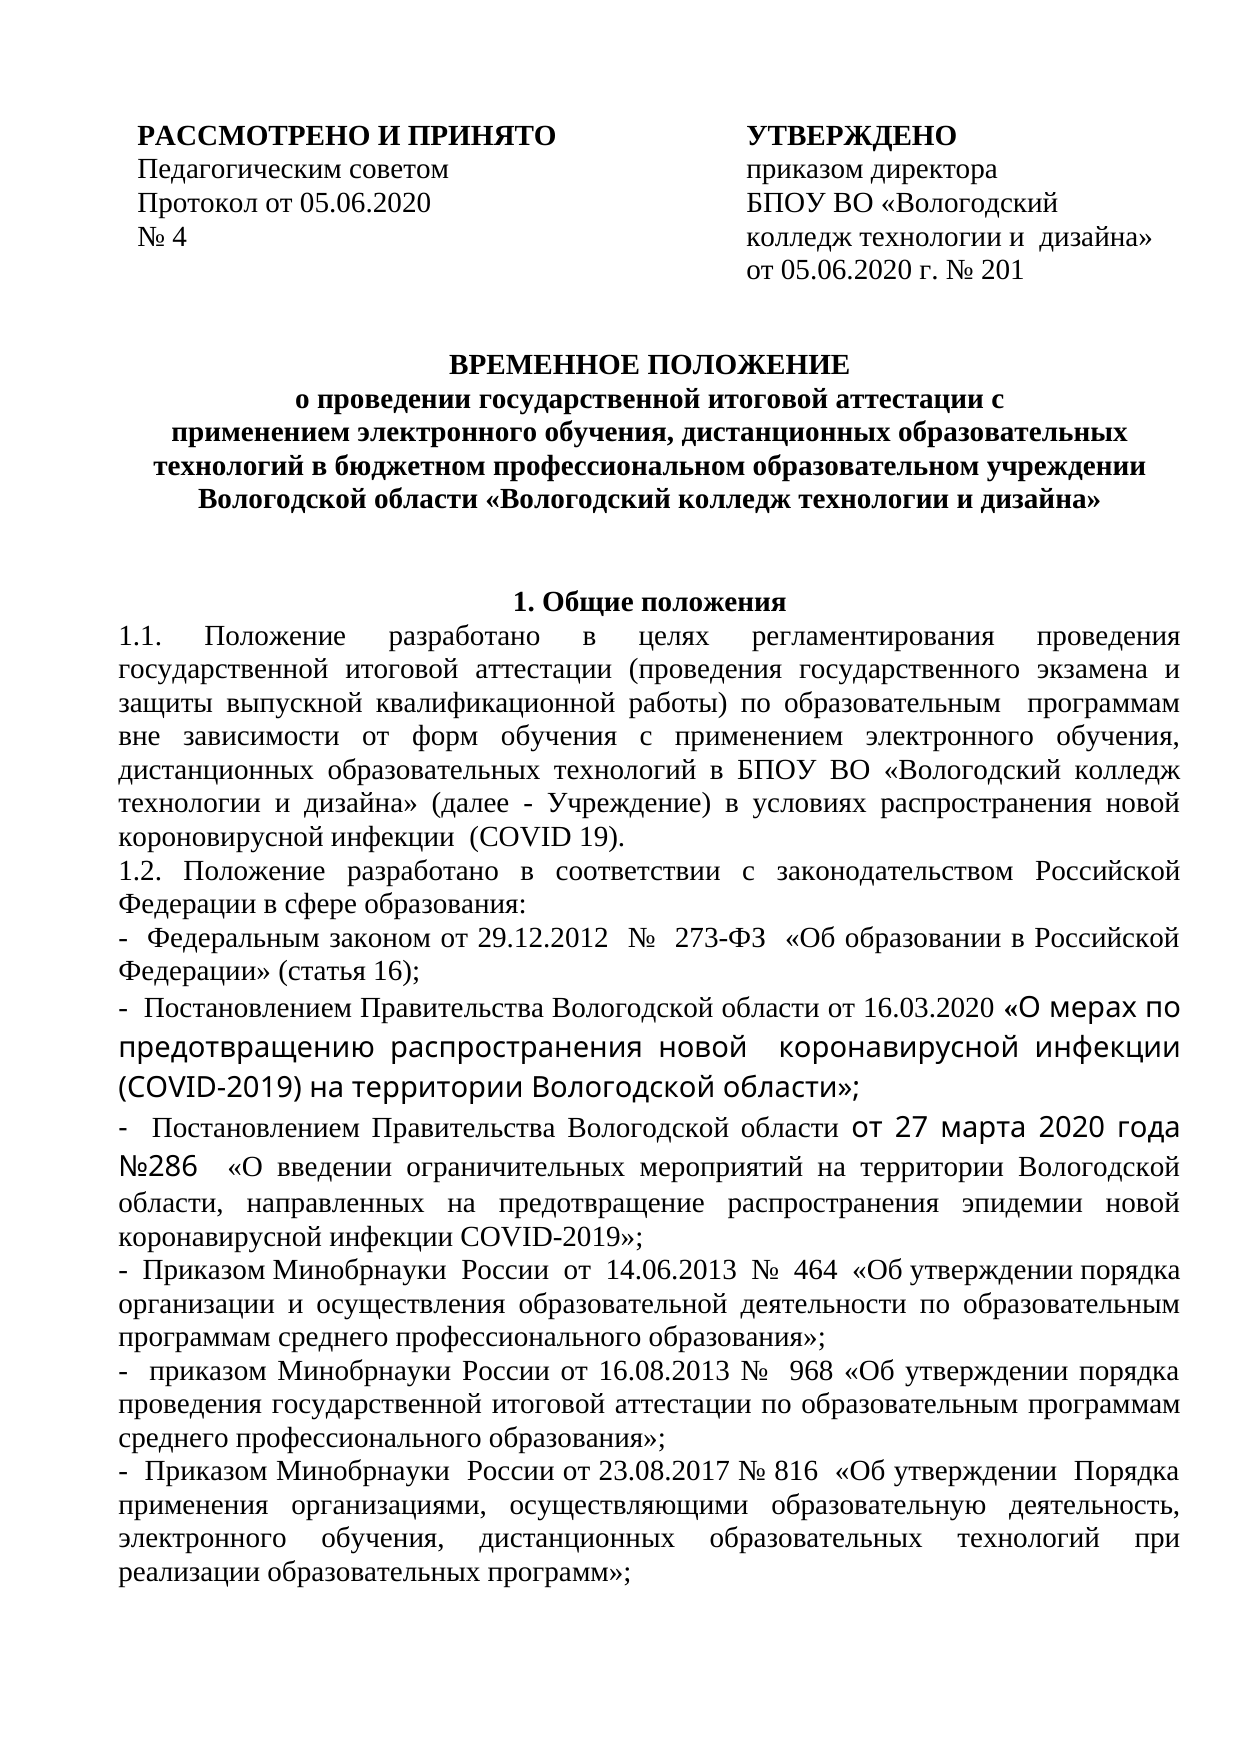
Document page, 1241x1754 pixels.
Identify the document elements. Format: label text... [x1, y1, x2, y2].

table_header РАССМОТРЕНО И ПРИНЯТО Педагогическим советом Протокол от 05.06.2020 № 4 [118, 118, 620, 319]
text 1.1. Положение разработано в целях регламентирования проведения государственной итоговой аттестации (проведения государственного экзамена и защиты выпускной квалификационной работы) по образовательным программам вне зависимости от форм обучения с применением электронного обучения, дистанционных образовательных технологий в БПОУ ВО «Вологодский колледж технологии и дизайна» (далее - Учреждение) в условиях распространения новой короновирусной инфекции (COVID 19). [118, 618, 1181, 853]
text - приказом Минобрнауки России от 16.08.2013 № 968 «Об утверждении порядка проведения государственной итоговой аттестации по образовательным программам среднего профессионального образования»; [118, 1353, 1181, 1453]
text - Федеральным законом от 29.12.2012 № 273-ФЗ «Об образовании в Российской Федерации» (статья 16); [118, 920, 1181, 987]
text о проведении государственной итоговой аттестации с применением электронного обучения, дистанционных образовательных технологий в бюджетном профессиональном образовательном учреждении [118, 381, 1181, 482]
text - Приказом Минобрнауки России от 14.06.2013 № 464 «Об утверждении порядка организации и осуществления образовательной деятельности по образовательным программам среднего профессионального образования»; [118, 1252, 1181, 1353]
text - Приказом Минобрнауки России от 23.08.2017 № 816 «Об утверждении Порядка применения организациями, осуществляющими образовательную деятельность, электронного обучения, дистанционных образовательных технологий при реализации образовательных программ»; [118, 1453, 1181, 1588]
text 1. Общие положения [118, 584, 1181, 618]
text - Постановлением Правительства Вологодской области от 27 марта 2020 года №286 «О введении ограничительных мероприятий на территории Вологодской области, направленных на предотвращение распространения эпидемии новой коронавирусной инфекции COVID-2019»; [118, 1106, 1181, 1252]
table_header УТВЕРЖДЕНО приказом директора БПОУ ВО «Вологодский колледж технологии и дизайна» от 05.06.2020 г. № 201 [620, 118, 1181, 319]
subtitle ВРЕМЕННОЕ ПОЛОЖЕНИЕ [118, 347, 1181, 381]
text 1.2. Положение разработано в соответствии с законодательством Российской Федерации в сфере образования: [118, 853, 1181, 920]
text Вологодской области «Вологодский колледж технологии и дизайна» [118, 482, 1181, 515]
text - Постановлением Правительства Вологодской области от 16.03.2020 «О мерах по предотвращению распространения новой коронавирусной инфекции (COVID-2019) на территории Вологодской области»; [118, 987, 1181, 1106]
